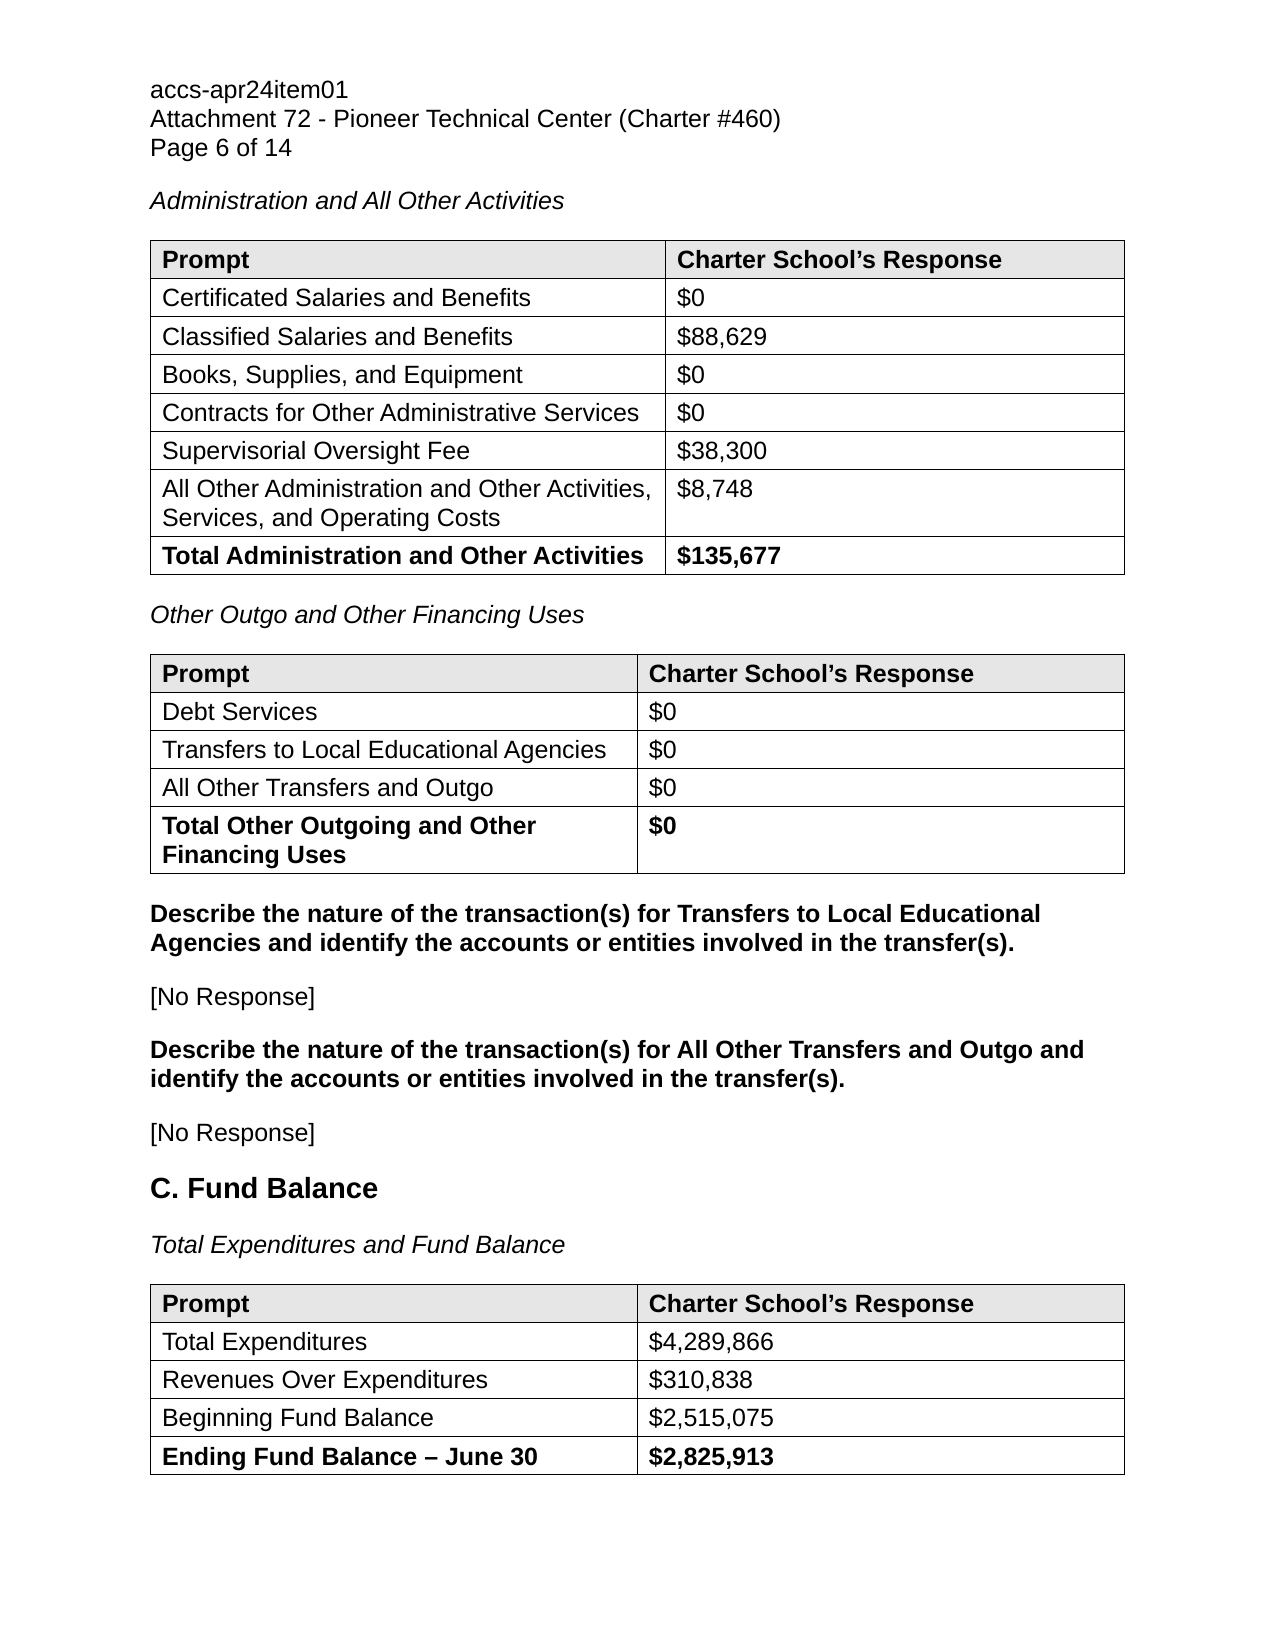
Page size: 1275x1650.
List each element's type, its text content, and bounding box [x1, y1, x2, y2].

table_cell Certificated Salaries and Benefits [151, 279, 665, 316]
table_cell $88,629 [666, 317, 1124, 354]
text Administration and All Other Activities [150, 186, 1125, 215]
table_cell Classified Salaries and Benefits [151, 317, 665, 354]
table_cell Beginning Fund Balance [151, 1399, 637, 1436]
table_cell All Other Administration and Other Activities, Services, and Operating Costs [151, 470, 665, 536]
table_cell $0 [638, 769, 1124, 806]
table_cell $2,515,075 [638, 1399, 1124, 1436]
table_cell $0 [666, 394, 1124, 431]
table_cell Total Expenditures [151, 1323, 637, 1360]
table_cell All Other Transfers and Outgo [151, 769, 637, 806]
table_cell $38,300 [666, 432, 1124, 469]
table_cell $4,289,866 [638, 1323, 1124, 1360]
table_cell Total Administration and Other Activities [151, 537, 665, 574]
table_cell $0 [666, 279, 1124, 316]
text Other Outgo and Other Financing Uses [150, 600, 1125, 628]
table_cell Debt Services [151, 693, 637, 730]
table_header Charter School’s Response [638, 1285, 1124, 1322]
text Describe the nature of the transaction(s) for Transfers to Local Educational Agencies and identify the accounts or entities involved in the transfer(s). [150, 899, 1125, 956]
table_cell $0 [638, 731, 1124, 768]
table_cell Transfers to Local Educational Agencies [151, 731, 637, 768]
table_cell $8,748 [666, 470, 1124, 536]
table_cell $135,677 [666, 537, 1124, 574]
table_cell $2,825,913 [638, 1437, 1124, 1474]
table_cell Total Other Outgoing and Other Financing Uses [151, 807, 637, 873]
table_cell Ending Fund Balance – June 30 [151, 1437, 637, 1474]
table_cell $0 [638, 807, 1124, 873]
table_cell $0 [666, 355, 1124, 392]
text [No Response] [150, 981, 1125, 1010]
table_header Charter School’s Response [666, 241, 1124, 278]
table_cell Contracts for Other Administrative Services [151, 394, 665, 431]
table_cell Revenues Over Expenditures [151, 1361, 637, 1398]
table_cell $0 [638, 693, 1124, 730]
table_cell $310,838 [638, 1361, 1124, 1398]
subtitle C. Fund Balance [150, 1171, 1125, 1205]
table_header Prompt [151, 241, 665, 278]
text [No Response] [150, 1118, 1125, 1146]
text Describe the nature of the transaction(s) for All Other Transfers and Outgo and identify the accounts or entities involved in the transfer(s). [150, 1035, 1125, 1093]
table_header Prompt [151, 655, 637, 692]
table_cell Supervisorial Oversight Fee [151, 432, 665, 469]
table_header Charter School’s Response [638, 655, 1124, 692]
text Total Expenditures and Fund Balance [150, 1230, 1125, 1259]
table_cell Books, Supplies, and Equipment [151, 355, 665, 392]
table_header Prompt [151, 1285, 637, 1322]
